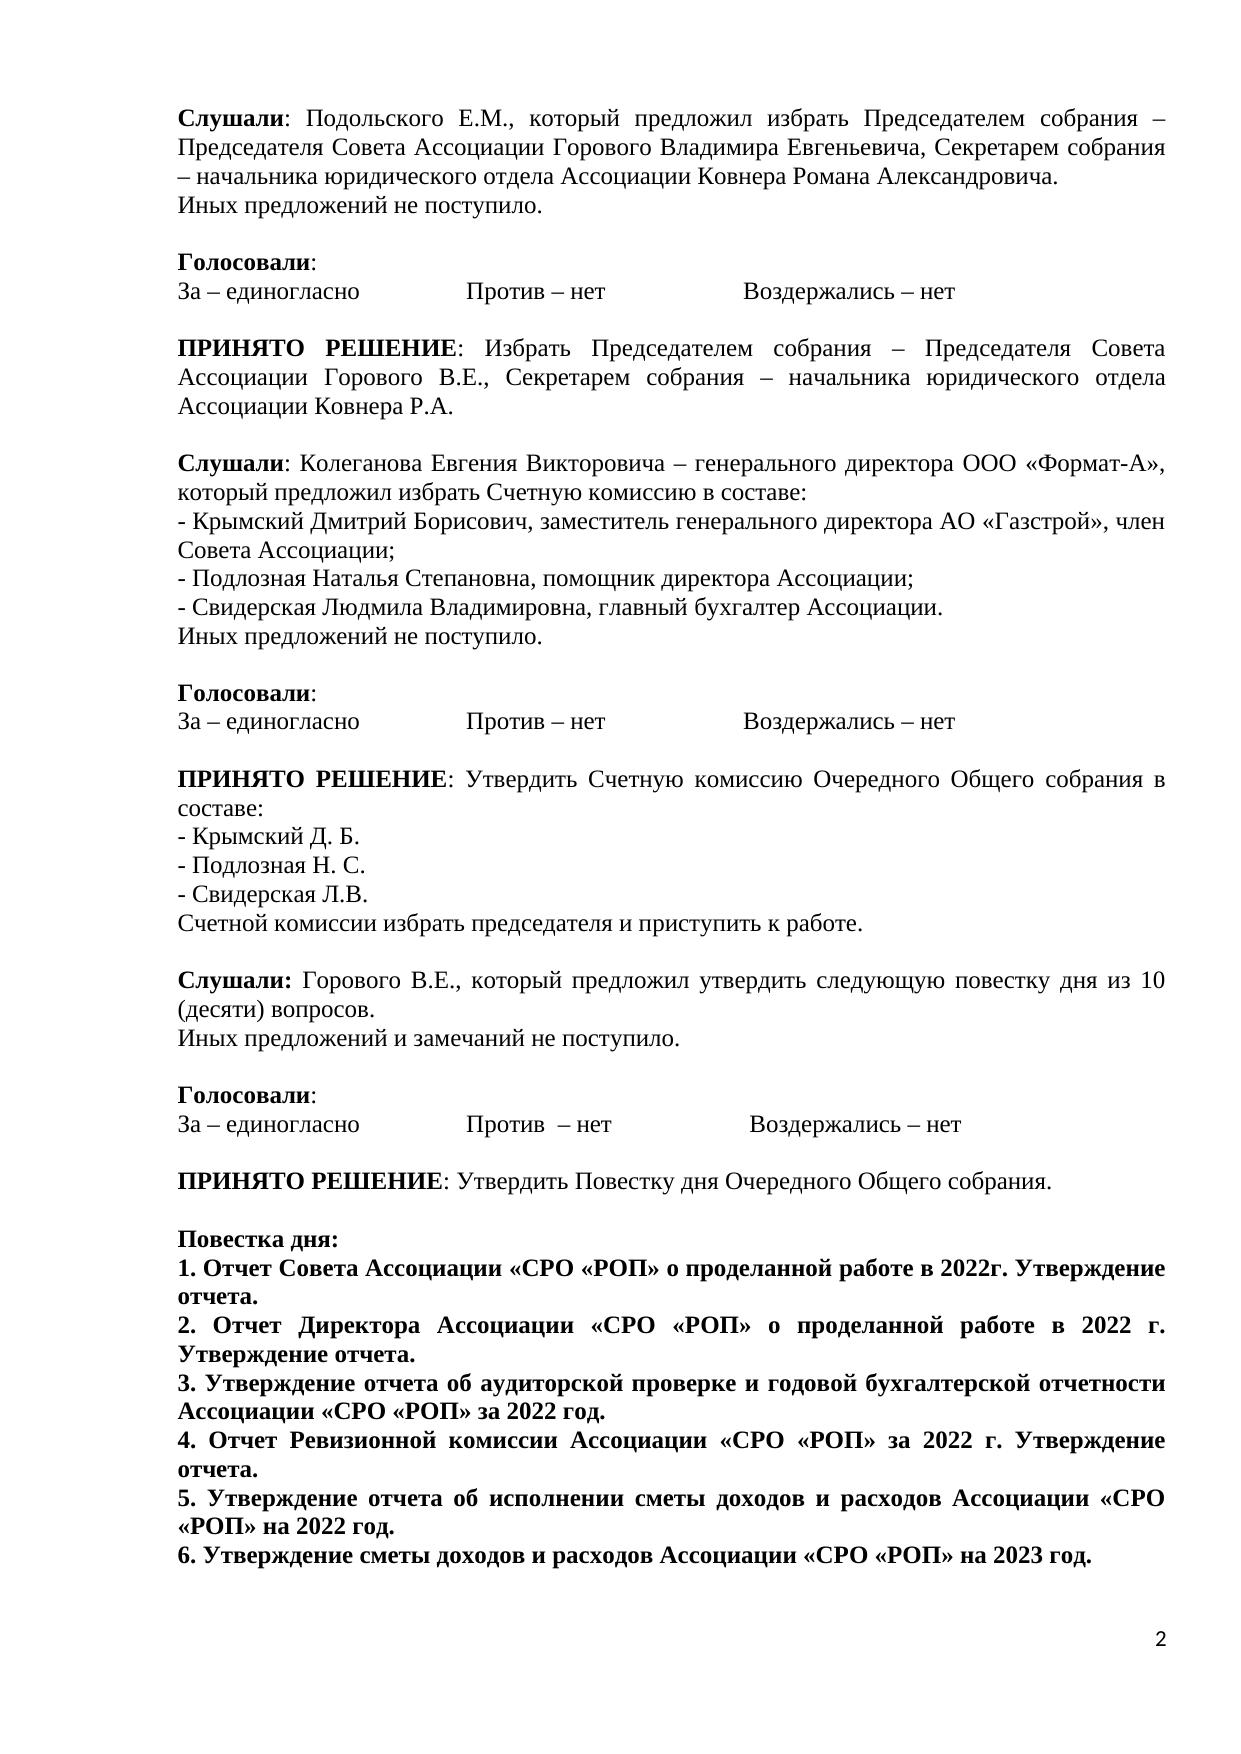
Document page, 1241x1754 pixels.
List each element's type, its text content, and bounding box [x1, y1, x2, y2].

text Слушали: Подольского Е.М., который предложил избрать Председателем собрания –Председателя Совета Ассоциации Горового Владимира Евгеньевича, Секретарем собрания – начальника юридического отдела Ассоциации Ковнера Романа Александровича. [177, 103, 1166, 190]
text 1. Отчет Совета Ассоциации «СРО «РОП» о проделанной работе в 2022г. Утверждение отчета. [177, 1253, 1166, 1310]
text 3. Утверждение отчета об аудиторской проверке и годовой бухгалтерской отчетности Ассоциации «СРО «РОП» за 2022 год. [177, 1368, 1166, 1425]
text Иных предложений не поступило. [177, 190, 1166, 218]
text ПРИНЯТО РЕШЕНИЕ: Утвердить Повестку дня Очередного Общего собрания. [177, 1166, 1166, 1195]
text ПРИНЯТО РЕШЕНИЕ: Утвердить Счетную комиссию Очередного Общего собрания в составе: [177, 764, 1166, 821]
text Голосовали: [177, 1080, 1166, 1109]
text За – единогласно Против – нет Воздержались – нет [177, 706, 1166, 735]
text 2. Отчет Директора Ассоциации «СРО «РОП» о проделанной работе в 2022 г. Утверждение отчета. [177, 1310, 1166, 1368]
text За – единогласно Против – нет Воздержались – нет [177, 276, 1166, 305]
text Счетной комиссии избрать председателя и приступить к работе. [177, 908, 1166, 936]
text Слушали: Горового В.Е., который предложил утвердить следующую повестку дня из 10 (десяти) вопросов. [177, 965, 1166, 1023]
text - Подлозная Н. С. [177, 850, 1166, 879]
text 6. Утверждение сметы доходов и расходов Ассоциации «СРО «РОП» на 2023 год. [177, 1540, 1166, 1569]
text 4. Отчет Ревизионной комиссии Ассоциации «СРО «РОП» за 2022 г. Утверждение отчета. [177, 1425, 1166, 1483]
text За – единогласно Против – нет Воздержались – нет [177, 1109, 1166, 1138]
text - Свидерская Людмила Владимировна, главный бухгалтер Ассоциации. [177, 592, 1166, 621]
text Голосовали: [177, 247, 1166, 276]
text - Подлозная Наталья Степановна, помощник директора Ассоциации; [177, 563, 1166, 592]
text Иных предложений не поступило. [177, 621, 1166, 650]
text 5. Утверждение отчета об исполнении сметы доходов и расходов Ассоциации «СРО «РОП» на 2022 год. [177, 1483, 1166, 1540]
text - Крымский Дмитрий Борисович, заместитель генерального директора АО «Газстрой», член Совета Ассоциации; [177, 506, 1166, 563]
text - Крымский Д. Б. [177, 821, 1166, 850]
text - Свидерская Л.В. [177, 879, 1166, 908]
text Иных предложений и замечаний не поступило. [177, 1023, 1166, 1051]
text ПРИНЯТО РЕШЕНИЕ: Избрать Председателем собрания – Председателя Совета Ассоциации Горового В.Е., Секретарем собрания – начальника юридического отдела Ассоциации Ковнера Р.А. [177, 333, 1166, 420]
text Голосовали: [177, 678, 1166, 706]
text Слушали: Колеганова Евгения Викторовича – генерального директора ООО «Формат-А», который предложил избрать Счетную комиссию в составе: [177, 448, 1166, 506]
text Повестка дня: [177, 1224, 1166, 1253]
